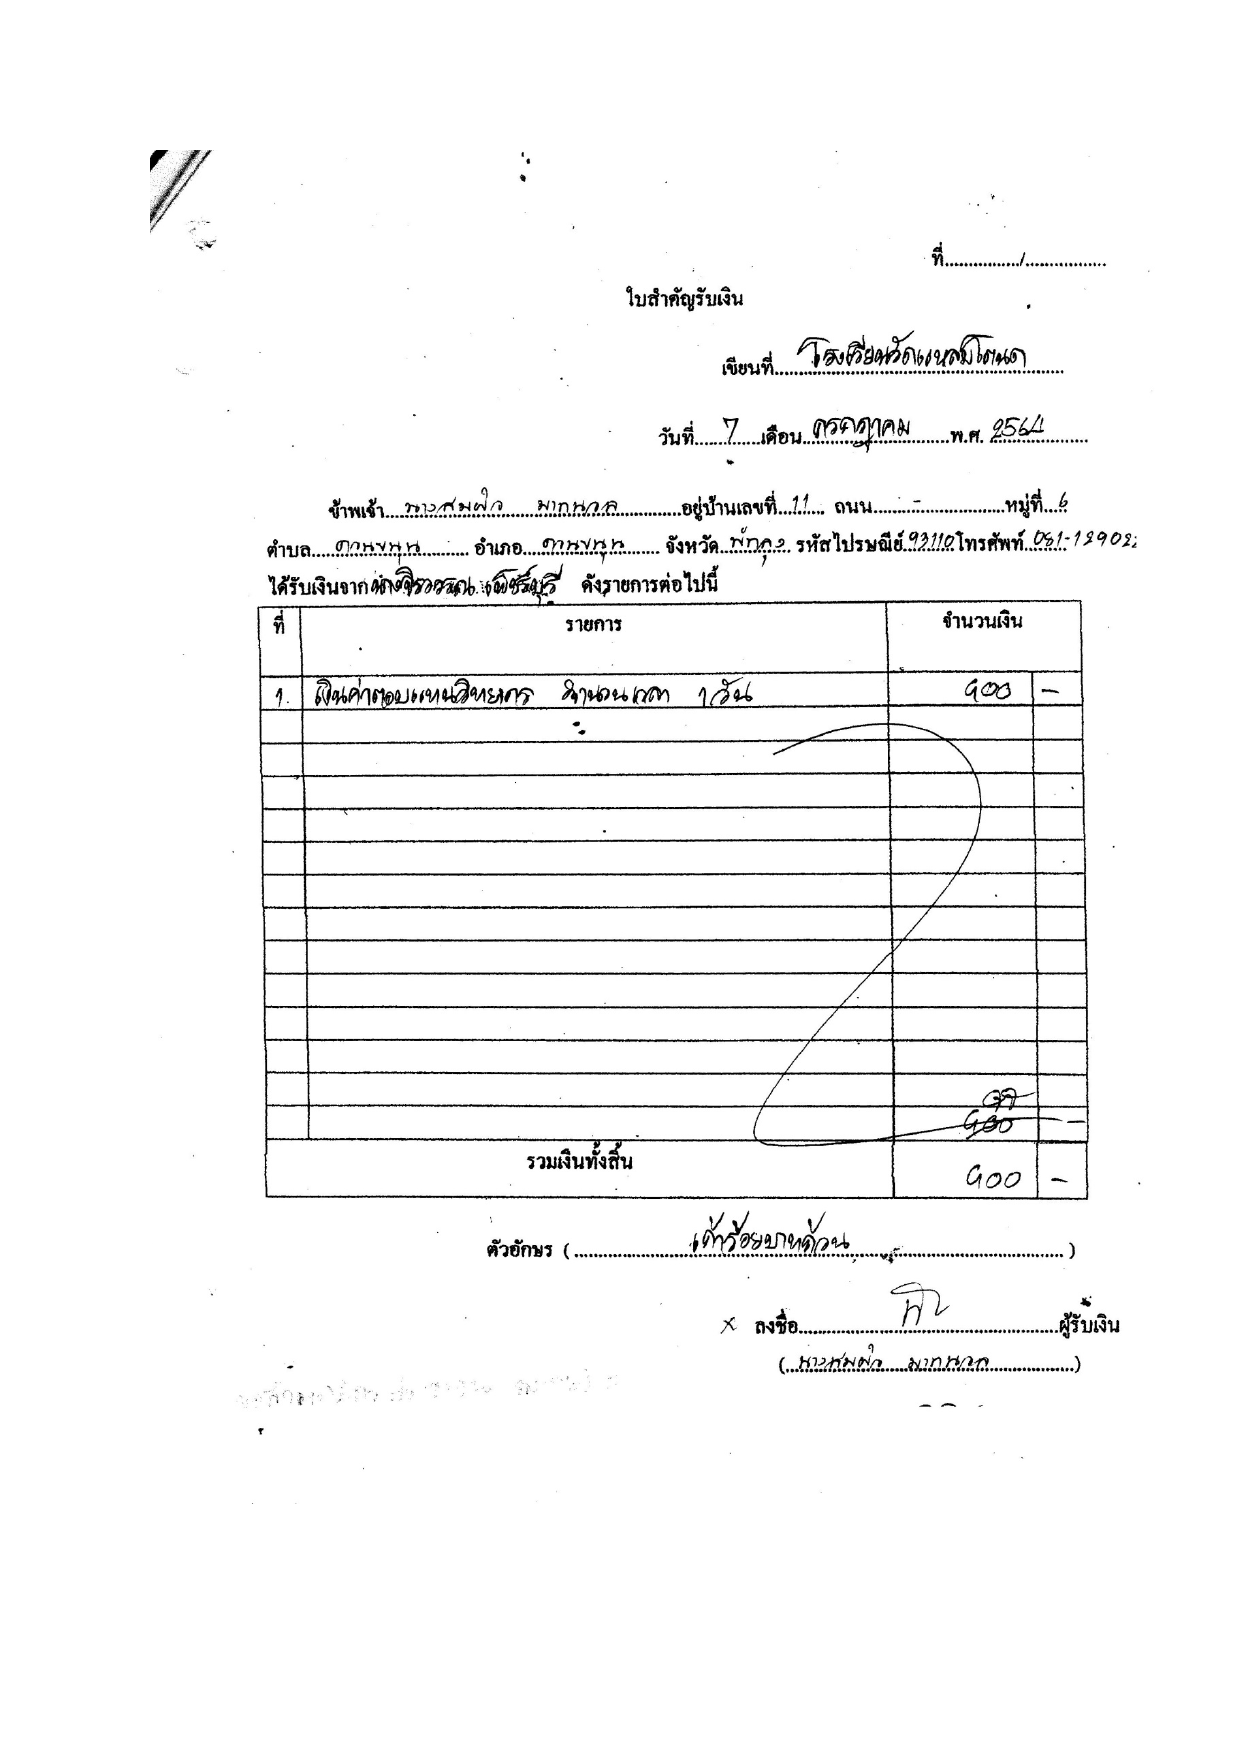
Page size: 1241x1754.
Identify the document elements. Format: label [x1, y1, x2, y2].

picture [150, 150, 1166, 1504]
